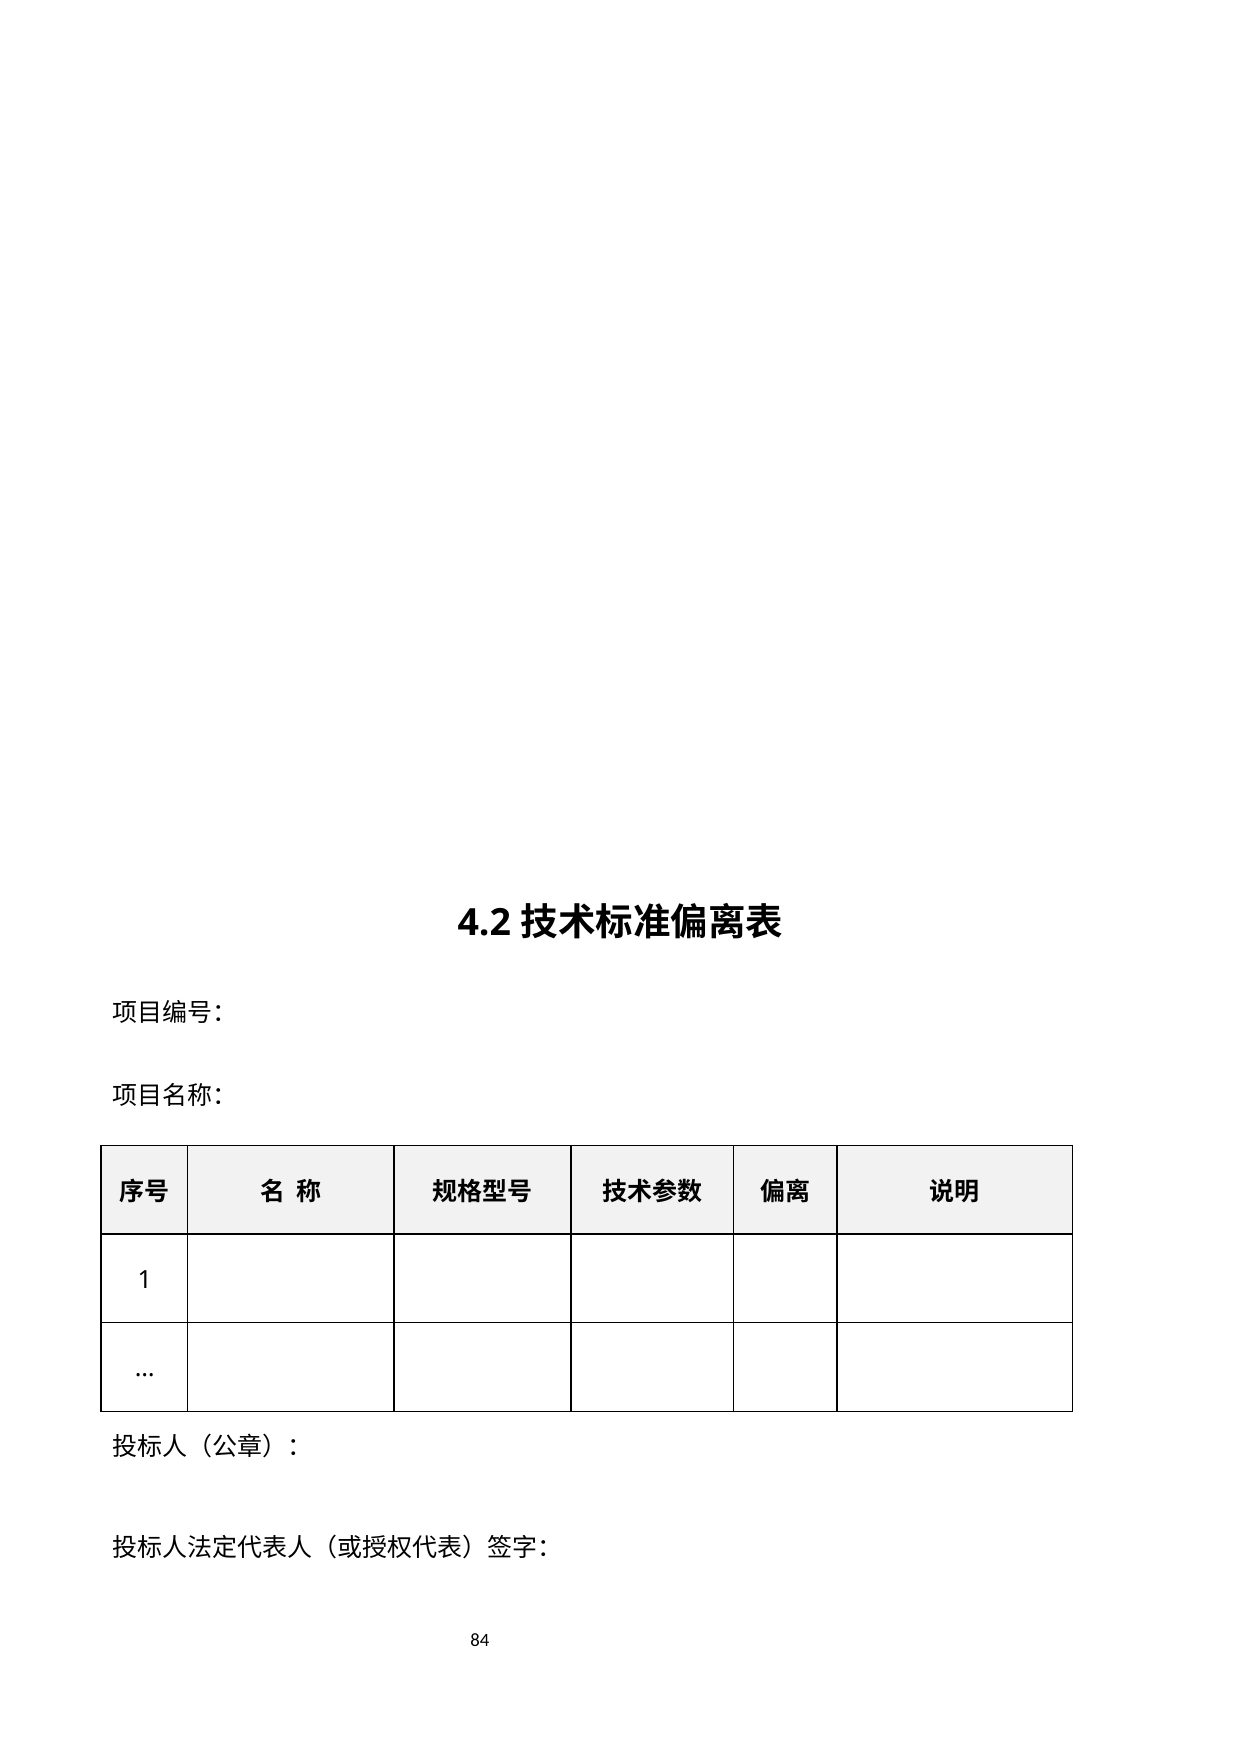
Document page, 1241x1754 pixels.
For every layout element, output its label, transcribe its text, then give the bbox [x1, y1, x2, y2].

table_cell … [102, 1323, 187, 1411]
table_header 规格型号 [395, 1146, 570, 1233]
table_header 偏离 [734, 1146, 836, 1233]
text 投标人法定代表人（或授权代表）签字： [112, 1513, 1128, 1578]
table_header 序号 [102, 1146, 187, 1233]
text 4.2 技术标准偏离表 [112, 886, 1128, 951]
table_header 名 称 [188, 1146, 393, 1233]
table_cell [838, 1235, 1072, 1322]
table_cell [572, 1323, 733, 1411]
text 项目名称： [112, 1061, 1128, 1126]
table_cell 1 [102, 1235, 187, 1322]
table_header 说明 [838, 1146, 1072, 1233]
text 投标人（公章）： [112, 1412, 1128, 1477]
table_cell [395, 1323, 570, 1411]
table_cell [734, 1323, 836, 1411]
table_cell [734, 1235, 836, 1322]
table_cell [572, 1235, 733, 1322]
text 项目编号： [112, 978, 1128, 1043]
table_cell [188, 1235, 393, 1322]
table_cell [188, 1323, 393, 1411]
table_header 技术参数 [572, 1146, 733, 1233]
table_cell [838, 1323, 1072, 1411]
table_cell [395, 1235, 570, 1322]
